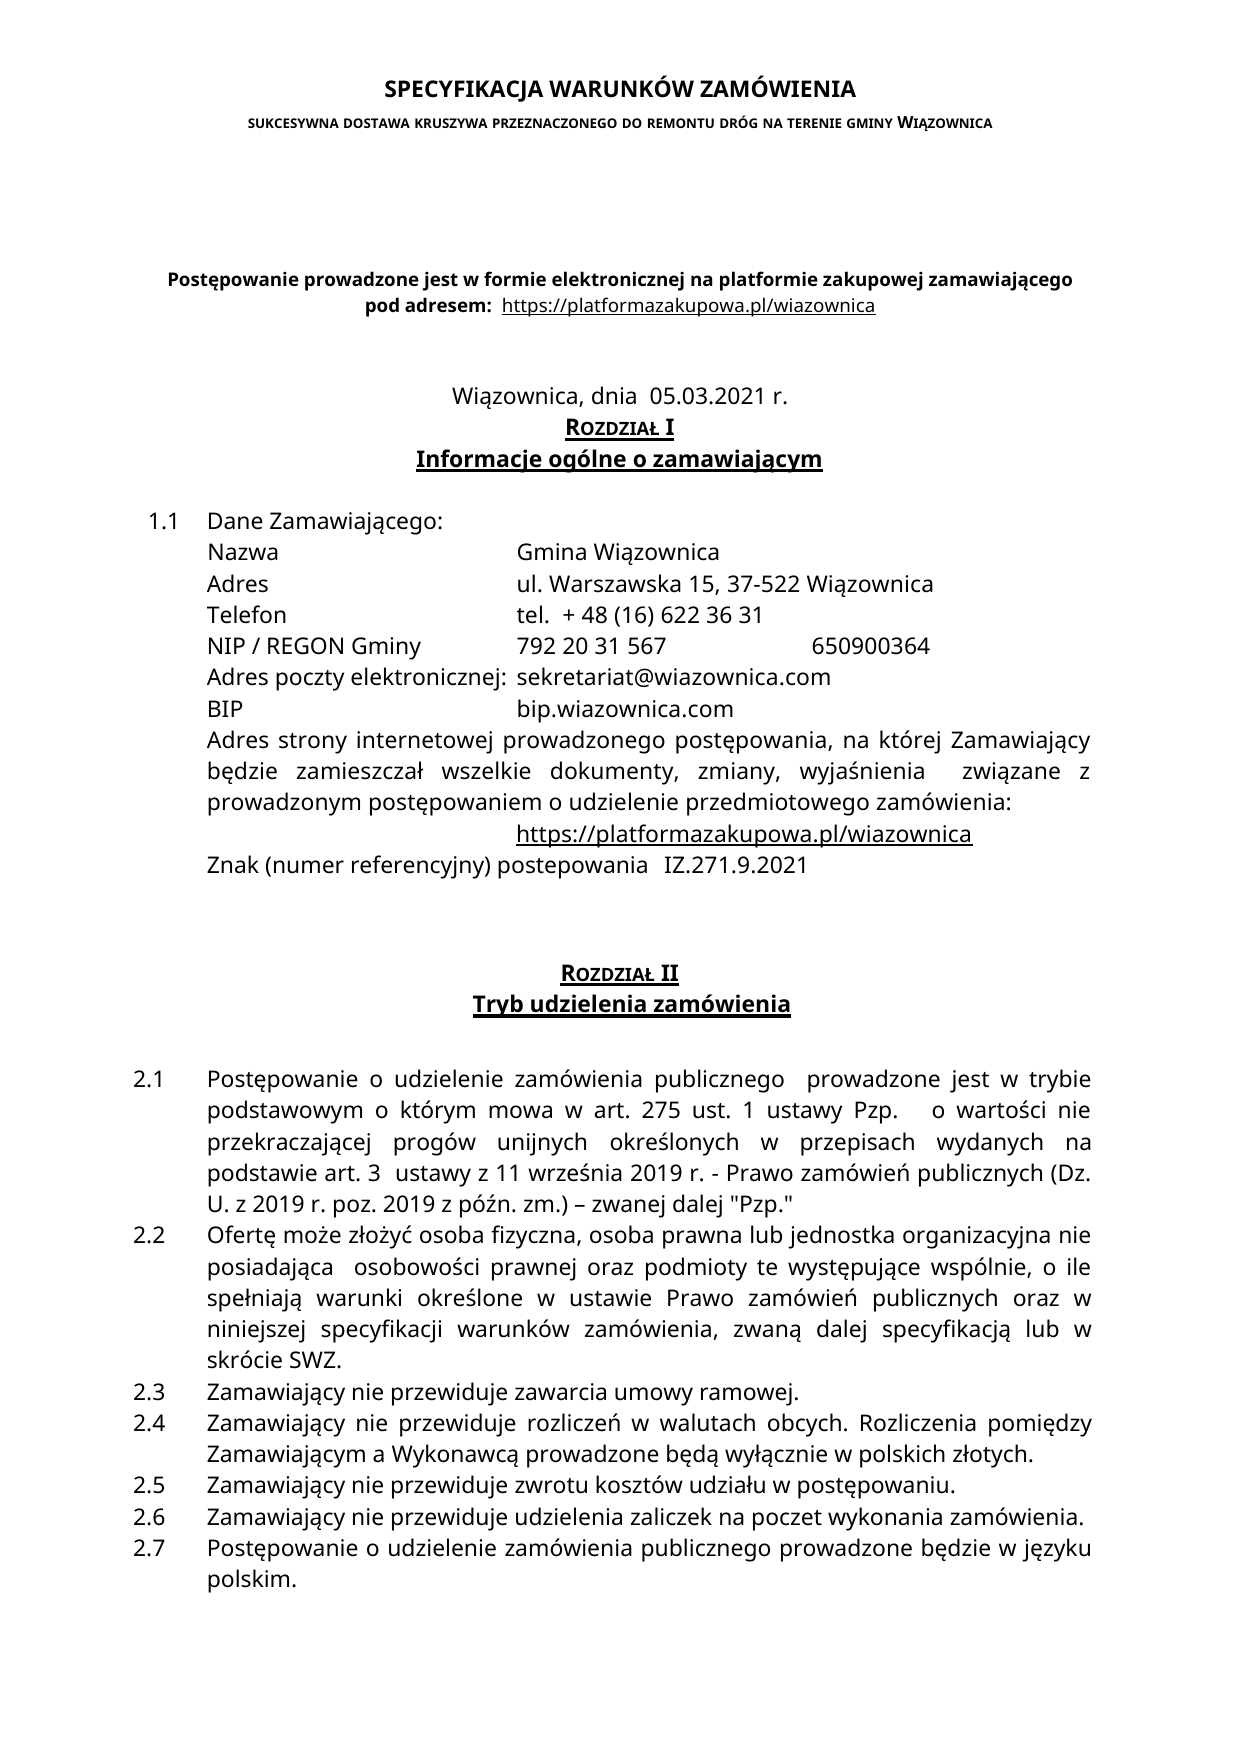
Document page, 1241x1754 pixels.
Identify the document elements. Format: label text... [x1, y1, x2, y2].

text Rozdział II [148, 957, 1091, 988]
text Tryb udzielenia zamówienia [324, 988, 1091, 1019]
list Dane Zamawiającego: [148, 505, 1091, 536]
text Rozdział I [148, 411, 1091, 443]
text BIP bip.wiazownica.com [148, 693, 1091, 724]
list Zamawiający nie przewiduje zwrotu kosztów udziału w postępowaniu. [133, 1469, 1093, 1501]
list Ofertę może złożyć osoba fizyczna, osoba prawna lub jednostka organizacyjna nie posiadająca osobowości prawnej oraz podmioty te występujące wspólnie, o ile spełniają warunki określone w ustawie Prawo zamówień publicznych oraz w niniejszej specyfikacji warunków zamówienia, zwaną dalej specyfikacją lub w skrócie SWZ. [133, 1219, 1093, 1376]
list Zamawiający nie przewiduje udzielenia zaliczek na poczet wykonania zamówienia. [133, 1501, 1093, 1532]
list Postępowanie o udzielenie zamówienia publicznego prowadzone będzie w języku polskim. [133, 1532, 1093, 1594]
text Adres ul. Warszawska 15, 37-522 Wiązownica [151, 568, 1093, 599]
text Znak (numer referencyjny) postepowania IZ.271.9.2021 [148, 849, 1093, 880]
text Adres poczty elektronicznej: sekretariat@wiazownica.com [148, 661, 1091, 693]
text NIP / REGON Gminy 792 20 31 567 650900364 [148, 630, 1091, 661]
text Adres strony internetowej prowadzonego postępowania, na której Zamawiający będzie zamieszczał wszelkie dokumenty, zmiany, wyjaśnienia związane z prowadzonym postępowaniem o udzielenie przedmiotowego zamówienia: [207, 724, 1091, 818]
text Wiązownica, dnia 05.03.2021 r. [148, 380, 1093, 411]
list Zamawiający nie przewiduje zawarcia umowy ramowej. [133, 1376, 1093, 1407]
text Informacje ogólne o zamawiającym [148, 443, 1091, 474]
list Zamawiający nie przewiduje rozliczeń w walutach obcych. Rozliczenia pomiędzy Zamawiającym a Wykonawcą prowadzone będą wyłącznie w polskich złotych. [133, 1407, 1093, 1469]
text Telefon tel. + 48 (16) 622 36 31 [148, 599, 1091, 630]
text Nazwa Gmina Wiązownica [148, 536, 1093, 568]
text Postępowanie prowadzone jest w formie elektronicznej na platformie zakupowej zamawiającego pod adresem: https://platformazakupowa.pl/wiazownica [148, 267, 1093, 318]
list Postępowanie o udzielenie zamówienia publicznego prowadzone jest w trybie podstawowym o którym mowa w art. 275 ust. 1 ustawy Pzp. o wartości nie przekraczającej progów unijnych określonych w przepisach wydanych na podstawie art. 3 ustawy z 11 września 2019 r. - Prawo zamówień publicznych (Dz. U. z 2019 r. poz. 2019 z późn. zm.) – zwanej dalej "Pzp." [133, 1063, 1093, 1219]
text https://platformazakupowa.pl/wiazownica [207, 818, 1091, 849]
